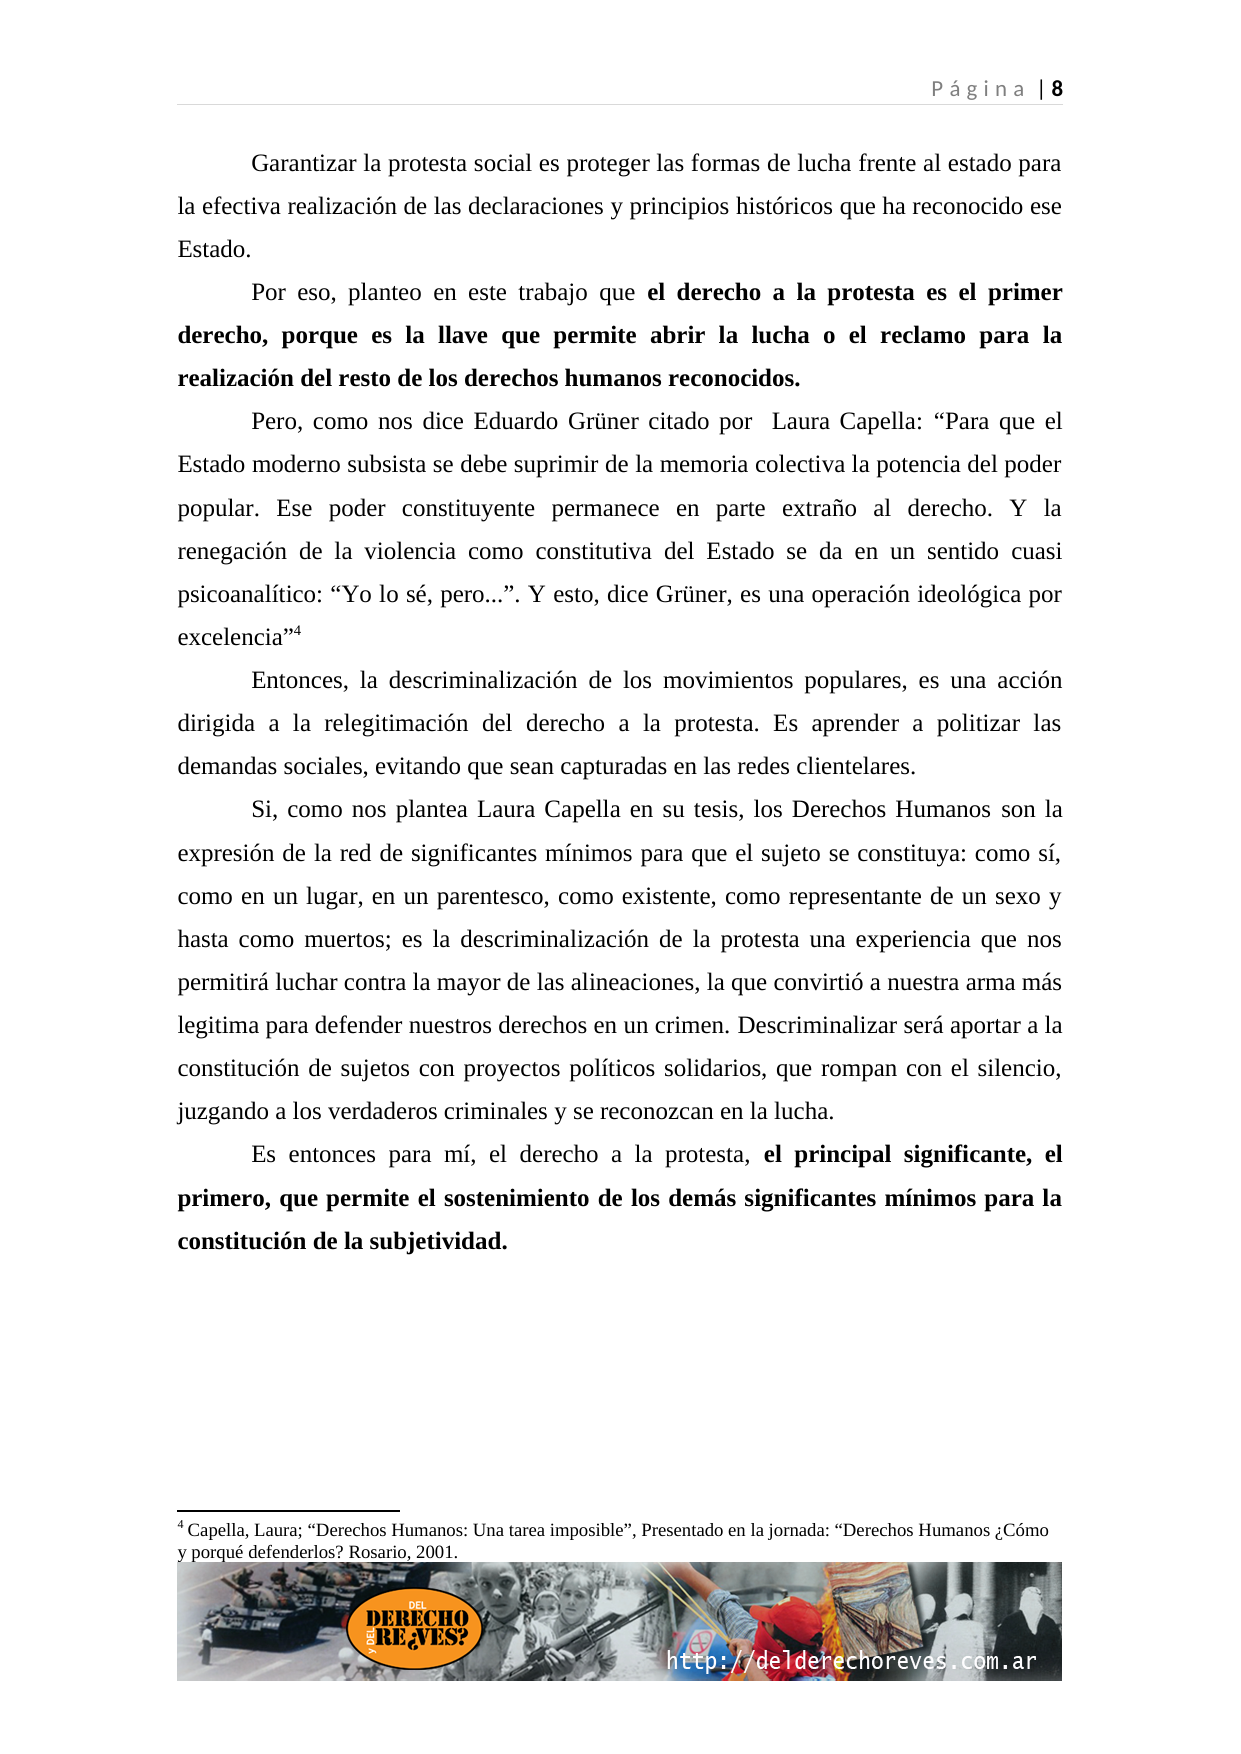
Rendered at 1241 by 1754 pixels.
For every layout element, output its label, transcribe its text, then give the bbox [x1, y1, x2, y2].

text Entonces, la descriminalización de los movimientos populares, es una acción dirigida a la relegitimación del derecho a la protesta. Es aprender a politizar las demandas sociales, evitando que sean capturadas en las redes clientelares. [177, 665, 1063, 780]
text Si, como nos plantea Laura Capella en su tesis, los Derechos Humanos son la expresión de la red de significantes mínimos para que el sujeto se constituya: como sí, como en un lugar, en un parentesco, como existente, como representante de un sexo y hasta como muertos; es la descriminalización de la protesta una experiencia que nos permitirá luchar contra la mayor de las alineaciones, la que convirtió a nuestra arma más legitima para defender nuestros derechos en un crimen. Descriminalizar será aportar a la constitución de sujetos con proyectos políticos solidarios, que rompan con el silencio, juzgando a los verdaderos criminales y se reconozcan en la lucha. [177, 794, 1063, 1125]
text Garantizar la protesta social es proteger las formas de lucha frente al estado para la efectiva realización de las declaraciones y principios históricos que ha reconocido ese Estado. [177, 148, 1063, 263]
text Por eso, planteo en este trabajo que el derecho a la protesta es el primer derecho, porque es la llave que permite abrir la lucha o el reclamo para la realización del resto de los derechos humanos reconocidos. [177, 277, 1063, 392]
text Pero, como nos dice Eduardo Grüner citado por Laura Capella: “Para que el Estado moderno subsista se debe suprimir de la memoria colectiva la potencia del poder popular. Ese poder constituyente permanece en parte extraño al derecho. Y la renegación de la violencia como constitutiva del Estado se da en un sentido cuasi psicoanalítico: “Yo lo sé, pero...”. Y esto, dice Grüner, es una operación ideológica por excelencia” [177, 406, 1063, 651]
picture [177, 1562, 1062, 1681]
text Es entonces para mí, el derecho a la protesta, el principal significante, el primero, que permite el sostenimiento de los demás significantes mínimos para la constitución de la subjetividad. [177, 1139, 1063, 1254]
